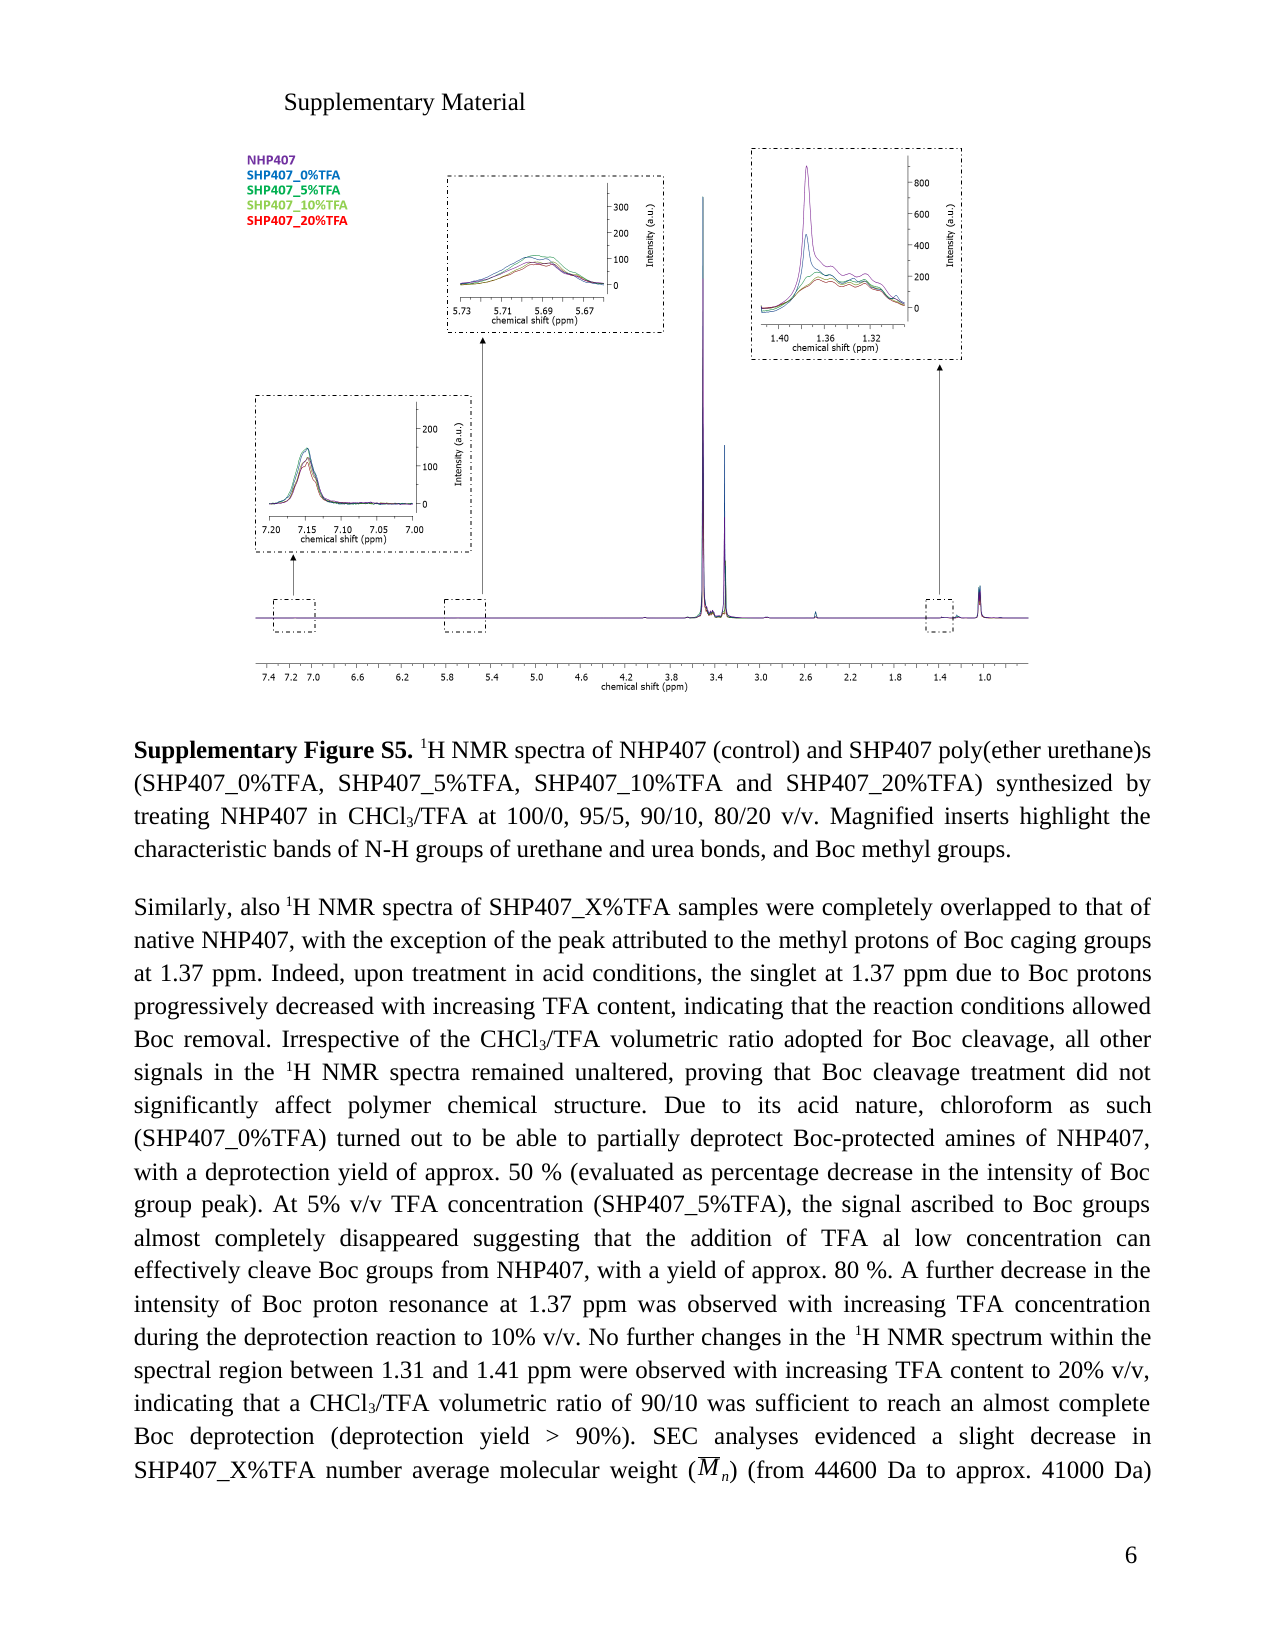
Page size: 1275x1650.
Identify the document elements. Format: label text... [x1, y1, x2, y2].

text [133, 892, 1152, 1485]
text Supplementary Figure S5. 1H NMR spectra of NHP407 (control) and SHP407 poly(ether urethane)s (SHP407_0%TFA, SHP407_5%TFA, SHP407_10%TFA and SHP407_20%TFA) synthesized by treating NHP407 in CHCl3/TFA at 100/0, 95/5, 90/10, 80/20 v/v. Magnified inserts highlight the characteristic bands of N-H groups of urethane and urea bonds, and Boc methyl groups. [133, 735, 1152, 863]
picture [237, 141, 1048, 723]
